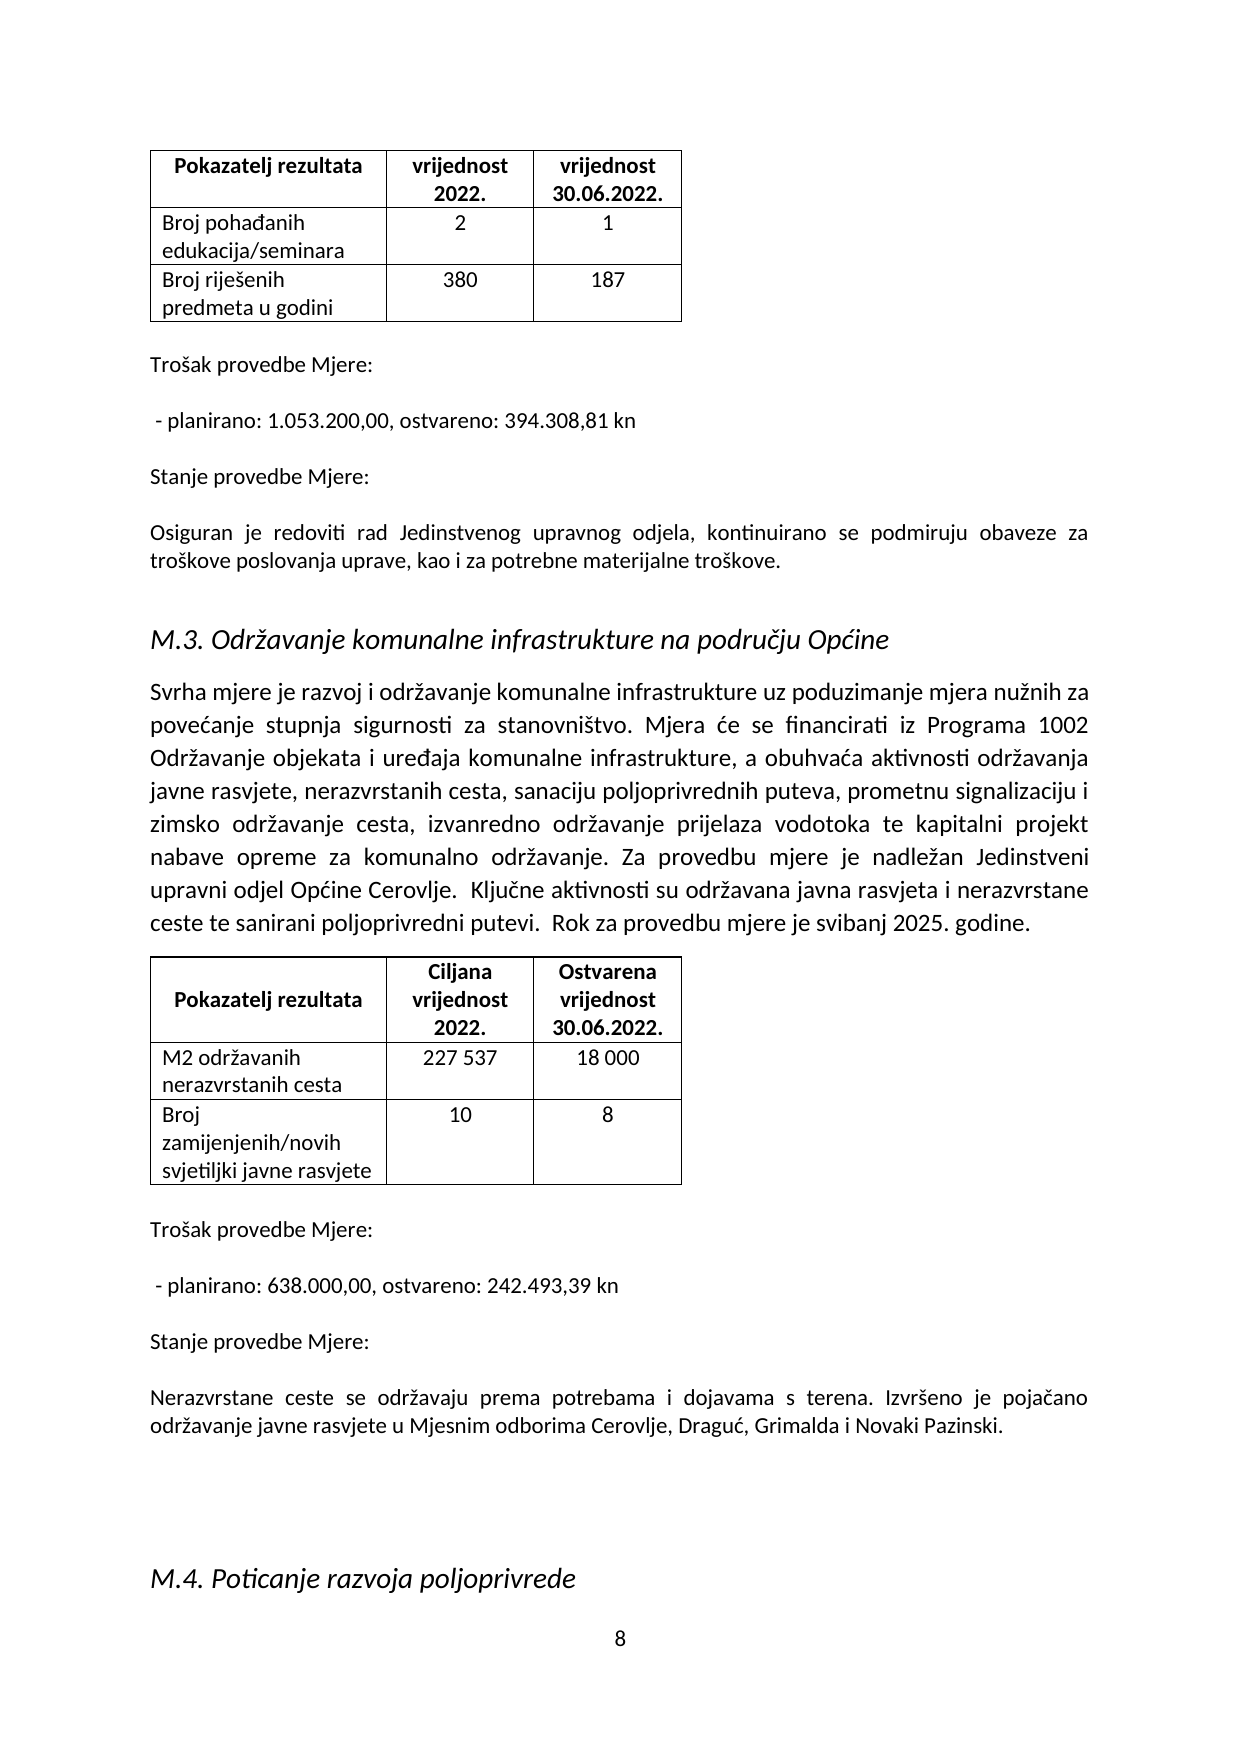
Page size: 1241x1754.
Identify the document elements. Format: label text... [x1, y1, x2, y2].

text Stanje provedbe Mjere: [150, 1327, 1090, 1355]
table_cell 18 000 [534, 1043, 681, 1099]
table_header Ciljana vrijednost 2022. [387, 958, 533, 1042]
text Nerazvrstane ceste se održavaju prema potrebama i dojavama s terena. Izvršeno je pojačano održavanje javne rasvjete u Mjesnim odborima Cerovlje, Draguć, Grimalda i Novaki Pazinski. [150, 1383, 1090, 1439]
table_cell Broj zamijenjenih/novih svjetiljki javne rasvjete [151, 1100, 386, 1184]
text - planirano: 638.000,00, ostvareno: 242.493,39 kn [150, 1271, 1090, 1299]
text M.3. Održavanje komunalne infrastrukture na području Općine [150, 621, 1090, 657]
text Osiguran je redoviti rad Jedinstvenog upravnog odjela, kontinuirano se podmiruju obaveze za troškove poslovanja uprave, kao i za potrebne materijalne troškove. [150, 518, 1090, 574]
table_cell M2 održavanih nerazvrstanih cesta [151, 1043, 386, 1099]
table_cell 2 [387, 208, 533, 264]
table_cell 8 [534, 1100, 681, 1184]
table_cell 227 537 [387, 1043, 533, 1099]
text Trošak provedbe Mjere: [150, 350, 1090, 378]
text M.4. Poticanje razvoja poljoprivrede [150, 1560, 1090, 1596]
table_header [151, 151, 386, 207]
table_header Ostvarena vrijednost 30.06.2022. [534, 958, 681, 1042]
table_cell 380 [387, 265, 533, 321]
text Svrha mjere je razvoj i održavanje komunalne infrastrukture uz poduzimanje mjera nužnih za povećanje stupnja sigurnosti za stanovništvo. Mjera će se financirati iz Programa 1002 Održavanje objekata i uređaja komunalne infrastrukture, a obuhvaća aktivnosti održavanja javne rasvjete, nerazvrstanih cesta, sanaciju poljoprivrednih puteva, prometnu signalizaciju i zimsko održavanje cesta, izvanredno održavanje prijelaza vodotoka te kapitalni projekt nabave opreme za komunalno održavanje. Za provedbu mjere je nadležan Jedinstveni upravni odjel Općine Cerovlje. Ključne aktivnosti su održavana javna rasvjeta i nerazvrstane ceste te sanirani poljoprivredni putevi. Rok za provedbu mjere je svibanj 2025. godine. [150, 676, 1090, 937]
table_cell Broj pohađanih edukacija/seminara [151, 208, 386, 264]
text Stanje provedbe Mjere: [150, 462, 1090, 490]
table_header Pokazatelj rezultata [151, 958, 386, 1042]
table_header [534, 151, 681, 207]
table_cell 1 [534, 208, 681, 264]
table_cell Broj riješenih predmeta u godini [151, 265, 386, 321]
text Trošak provedbe Mjere: [150, 1215, 1090, 1243]
table_cell 10 [387, 1100, 533, 1184]
text - planirano: 1.053.200,00, ostvareno: 394.308,81 kn [150, 406, 1090, 434]
table_cell 187 [534, 265, 681, 321]
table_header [387, 151, 533, 207]
